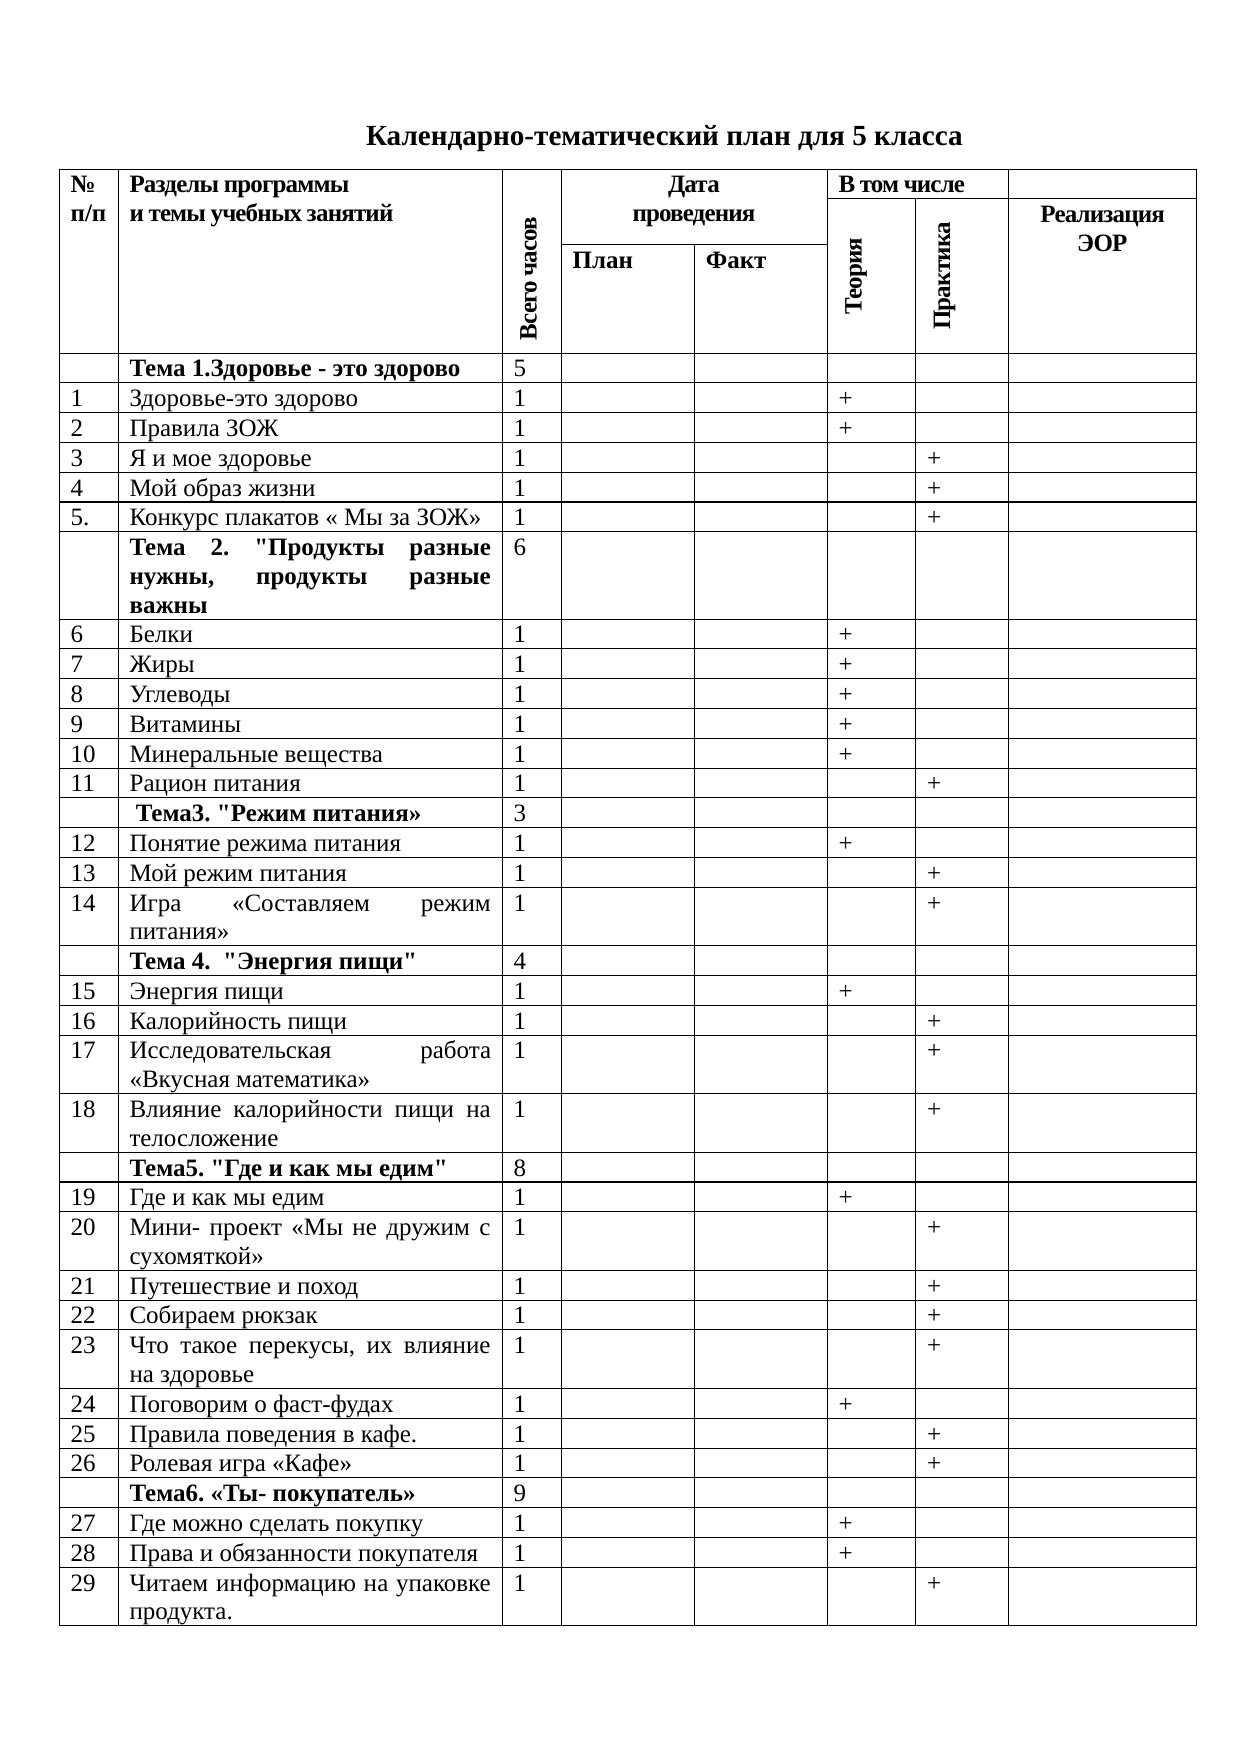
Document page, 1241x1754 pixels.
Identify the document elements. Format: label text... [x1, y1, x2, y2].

table_cell Где и как мы едим [119, 1183, 502, 1211]
table_cell + [916, 473, 1008, 501]
table_cell [1009, 1419, 1196, 1447]
table_cell [695, 1301, 827, 1329]
table_cell + [828, 1538, 915, 1567]
table_cell 1 [503, 1538, 561, 1567]
table_cell [828, 354, 915, 382]
table_cell [1009, 532, 1196, 618]
table_cell Мини- проект «Мы не дружим с сухомяткой» [119, 1212, 502, 1270]
table_cell [1009, 858, 1196, 887]
table_cell [828, 1271, 915, 1299]
table_cell 23 [60, 1330, 118, 1388]
table_cell Рацион питания [119, 769, 502, 797]
table_cell [695, 354, 827, 382]
table_cell [695, 679, 827, 708]
table_cell + [916, 1330, 1008, 1388]
table_cell Жиры [119, 649, 502, 678]
table_cell Калорийность пищи [119, 1006, 502, 1034]
table_cell [916, 383, 1008, 412]
table_cell [562, 1036, 694, 1093]
table_cell [60, 798, 118, 827]
table_cell + [916, 1094, 1008, 1152]
table_cell [828, 1419, 915, 1447]
table_cell [562, 503, 694, 531]
table_cell [1009, 679, 1196, 708]
table_cell [695, 1568, 827, 1625]
table_cell 1 [503, 1036, 561, 1093]
table_cell [695, 413, 827, 442]
table_cell [1009, 946, 1196, 975]
table_cell [562, 1419, 694, 1447]
table_cell 10 [60, 739, 118, 767]
table_cell [562, 1389, 694, 1418]
table_cell [562, 1301, 694, 1329]
table_cell + [828, 1508, 915, 1537]
table_cell [828, 532, 915, 618]
table_cell + [828, 413, 915, 442]
table_cell 1 [503, 1389, 561, 1418]
table_cell [562, 1449, 694, 1477]
table_cell 29 [60, 1568, 118, 1625]
table_cell [1009, 620, 1196, 648]
table_cell Поговорим о фаст-фудах [119, 1389, 502, 1418]
table_cell 1 [60, 383, 118, 412]
table_cell [828, 503, 915, 531]
table_cell [695, 503, 827, 531]
table_cell [916, 679, 1008, 708]
table_cell + [916, 1006, 1008, 1034]
table_cell [695, 383, 827, 412]
table_cell [562, 798, 694, 827]
table_cell [562, 1271, 694, 1299]
table_header Всего часов [503, 170, 561, 352]
table_cell [562, 1508, 694, 1537]
table_cell [695, 1212, 827, 1270]
table_cell 1 [503, 1212, 561, 1270]
table_cell [1009, 739, 1196, 767]
table_cell 8 [60, 679, 118, 708]
table_cell [562, 649, 694, 678]
table_cell 16 [60, 1006, 118, 1034]
table_cell 1 [503, 1301, 561, 1329]
table_cell 9 [60, 709, 118, 738]
table_cell [828, 769, 915, 797]
table_cell [828, 888, 915, 945]
table_cell 1 [503, 1508, 561, 1537]
table_cell [562, 1478, 694, 1507]
table_cell 1 [503, 1330, 561, 1388]
table_cell + [828, 828, 915, 857]
table_cell [1009, 1183, 1196, 1211]
table_cell [1009, 649, 1196, 678]
table_cell Правила ЗОЖ [119, 413, 502, 442]
table_cell [1009, 473, 1196, 501]
table_cell + [916, 1271, 1008, 1299]
table_cell 26 [60, 1449, 118, 1477]
table_cell Энергия пищи [119, 976, 502, 1005]
table_cell [562, 858, 694, 887]
table_cell [1009, 1389, 1196, 1418]
table_cell 22 [60, 1301, 118, 1329]
table_cell 9 [503, 1478, 561, 1507]
table_cell 19 [60, 1183, 118, 1211]
table_cell 7 [60, 649, 118, 678]
table_cell Исследовательская работа «Вкусная математика» [119, 1036, 502, 1093]
table_cell [695, 532, 827, 618]
table_cell [695, 976, 827, 1005]
table_cell [1009, 413, 1196, 442]
table_cell Минеральные вещества [119, 739, 502, 767]
table_cell [1009, 1094, 1196, 1152]
table_cell [695, 739, 827, 767]
table_cell [1009, 769, 1196, 797]
table_cell [695, 1183, 827, 1211]
table_cell [562, 383, 694, 412]
table_header Дата проведения [562, 170, 827, 244]
table_cell + [828, 1389, 915, 1418]
table_cell 13 [60, 858, 118, 887]
table_cell [695, 946, 827, 975]
table_cell [1009, 798, 1196, 827]
table_cell 3 [60, 443, 118, 472]
table_cell 21 [60, 1271, 118, 1299]
table_cell 1 [503, 1568, 561, 1625]
table_cell [562, 473, 694, 501]
table_cell [695, 1389, 827, 1418]
table_cell [1009, 1449, 1196, 1477]
table_cell [562, 739, 694, 767]
table_cell 8 [503, 1153, 561, 1181]
table_cell Ролевая игра «Кафе» [119, 1449, 502, 1477]
table_cell Здоровье-это здорово [119, 383, 502, 412]
table_cell [562, 1330, 694, 1388]
table_cell [695, 769, 827, 797]
table_cell [695, 858, 827, 887]
table_cell [695, 620, 827, 648]
table_cell Тема 1.Здоровье - это здорово [210, 354, 502, 382]
table_cell [828, 798, 915, 827]
table_cell [562, 1212, 694, 1270]
table_cell [1009, 354, 1196, 382]
table_cell [828, 1094, 915, 1152]
table_cell + [916, 1301, 1008, 1329]
table_cell Читаем информацию на упаковке продукта. [119, 1568, 502, 1625]
table_cell + [916, 769, 1008, 797]
table_cell [916, 1153, 1008, 1181]
table_cell + [916, 858, 1008, 887]
table_cell [1009, 1330, 1196, 1388]
table_cell Факт [695, 245, 827, 352]
table_cell 28 [60, 1538, 118, 1567]
table_cell 6 [503, 532, 561, 618]
table_cell 1 [503, 769, 561, 797]
text Календарно-тематический план для 5 класса [177, 118, 1152, 152]
table_cell Игра «Составляем режим питания» [119, 888, 502, 945]
table_cell [562, 976, 694, 1005]
table_cell [562, 828, 694, 857]
table_cell Что такое перекусы, их влияние на здоровье [119, 1330, 502, 1388]
table_cell 1 [503, 620, 561, 648]
table_cell Углеводы [119, 679, 502, 708]
table_cell 6 [60, 620, 118, 648]
table_cell [1009, 1271, 1196, 1299]
table_cell [60, 946, 118, 975]
table_cell [1009, 1568, 1196, 1625]
table_cell + [828, 976, 915, 1005]
table_cell + [916, 503, 1008, 531]
table_cell [916, 649, 1008, 678]
table_cell [916, 1389, 1008, 1418]
table_cell + [916, 1449, 1008, 1477]
table_cell [562, 354, 694, 382]
table_cell [60, 1478, 118, 1507]
table_cell [60, 532, 118, 618]
table_cell [828, 1478, 915, 1507]
table_cell [1009, 443, 1196, 472]
table_cell [562, 620, 694, 648]
table_cell [562, 1006, 694, 1034]
table_cell [695, 1538, 827, 1567]
table_cell Тема 2. "Продукты разные нужны, продукты разные важны [119, 532, 502, 618]
table_cell 1 [503, 858, 561, 887]
table_cell [1009, 1478, 1196, 1507]
table_cell [562, 679, 694, 708]
table_cell [916, 739, 1008, 767]
table_cell 1 [503, 443, 561, 472]
table_cell [695, 1508, 827, 1537]
table_cell [828, 1153, 915, 1181]
table_cell 1 [503, 679, 561, 708]
table_cell [916, 1478, 1008, 1507]
table_cell 1 [503, 709, 561, 738]
table_cell [695, 1330, 827, 1388]
table_cell [1009, 503, 1196, 531]
table_cell [695, 828, 827, 857]
table_cell [916, 798, 1008, 827]
table_cell 2 [60, 413, 118, 442]
table_cell Собираем рюкзак [119, 1301, 502, 1329]
table_cell + [828, 679, 915, 708]
table_cell [828, 1036, 915, 1093]
table_cell [695, 1006, 827, 1034]
table_cell [1009, 1301, 1196, 1329]
table_cell [695, 888, 827, 945]
table_cell [828, 1330, 915, 1388]
table_cell + [916, 888, 1008, 945]
table_cell [828, 473, 915, 501]
table_cell Конкурс плакатов « Мы за ЗОЖ» [119, 503, 502, 531]
table_cell 1 [503, 1449, 561, 1477]
table_cell Понятие режима питания [119, 828, 502, 857]
table_cell [828, 443, 915, 472]
table_cell [562, 769, 694, 797]
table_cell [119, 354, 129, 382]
table_cell Правила поведения в кафе. [119, 1419, 502, 1447]
table_cell Тема5. "Где и как мы едим" [119, 1153, 502, 1181]
table_cell Мой режим питания [119, 858, 502, 887]
table_cell 1 [503, 413, 561, 442]
table_cell [695, 1153, 827, 1181]
table_cell 24 [60, 1389, 118, 1418]
table_cell 4 [60, 473, 118, 501]
table_cell 1 [503, 383, 561, 412]
table_cell 1 [503, 1419, 561, 1447]
table_cell 27 [60, 1508, 118, 1537]
table_cell 1 [503, 473, 561, 501]
table_cell 5 [503, 354, 561, 382]
table_cell [1009, 1036, 1196, 1093]
table_cell 1 [503, 888, 561, 945]
table_cell [916, 1183, 1008, 1211]
table_header [1009, 170, 1196, 198]
table_cell [828, 1006, 915, 1034]
table_cell Влияние калорийности пищи на телосложение [119, 1094, 502, 1152]
table_cell 1 [503, 1094, 561, 1152]
table_cell [916, 620, 1008, 648]
table_cell [1009, 1006, 1196, 1034]
table_cell Где можно сделать покупку [119, 1508, 502, 1537]
table_cell + [828, 620, 915, 648]
table_cell [562, 443, 694, 472]
table_cell [695, 1449, 827, 1477]
table_cell [695, 1271, 827, 1299]
table_cell 25 [60, 1419, 118, 1447]
table_cell [695, 1478, 827, 1507]
table_cell 1 [503, 649, 561, 678]
table_header В том числе [828, 170, 1008, 198]
table_cell Тема3. "Режим питания» [119, 798, 502, 827]
table_cell [916, 532, 1008, 618]
table_cell 17 [60, 1036, 118, 1093]
table_cell 20 [60, 1212, 118, 1270]
table_cell [1009, 976, 1196, 1005]
table_cell [695, 709, 827, 738]
table_cell Мой образ жизни [119, 473, 502, 501]
table_cell [828, 1212, 915, 1270]
table_cell [916, 828, 1008, 857]
table_cell 5. [60, 503, 118, 531]
table_cell 18 [60, 1094, 118, 1152]
table_cell [1009, 1508, 1196, 1537]
table_cell Практика [916, 199, 1008, 352]
table_cell [60, 354, 118, 382]
table_cell [562, 1094, 694, 1152]
table_header Разделы программы и темы учебных занятий [119, 170, 502, 352]
table_cell 1 [503, 1006, 561, 1034]
table_cell [695, 1036, 827, 1093]
table_cell 3 [503, 798, 561, 827]
table_cell 11 [60, 769, 118, 797]
table_cell [1009, 1212, 1196, 1270]
table_cell 1 [503, 828, 561, 857]
table_cell 1 [503, 976, 561, 1005]
table_cell [695, 1094, 827, 1152]
table_cell 1 [503, 739, 561, 767]
table_cell [562, 1153, 694, 1181]
table_cell [562, 946, 694, 975]
table_cell [562, 532, 694, 618]
table_cell 12 [60, 828, 118, 857]
table_cell Реализация ЭОР [1009, 199, 1196, 352]
table_cell 1 [503, 503, 561, 531]
table_cell [828, 1568, 915, 1625]
table_cell [695, 649, 827, 678]
table_cell [695, 443, 827, 472]
table_cell [1009, 1153, 1196, 1181]
table_cell [1009, 1538, 1196, 1567]
table_cell 1 [503, 1183, 561, 1211]
table_cell [562, 413, 694, 442]
table_header № п/п [60, 170, 118, 352]
table_cell [916, 976, 1008, 1005]
table_cell [916, 354, 1008, 382]
table_cell Права и обязанности покупателя [119, 1538, 502, 1567]
table_cell + [916, 1212, 1008, 1270]
table_cell + [828, 1183, 915, 1211]
table_cell + [916, 1568, 1008, 1625]
table_cell [695, 473, 827, 501]
table_cell [60, 1153, 118, 1181]
table_cell + [828, 709, 915, 738]
table_cell + [828, 739, 915, 767]
table_cell + [828, 383, 915, 412]
table_cell Тема6. «Ты- покупатель» [119, 1478, 502, 1507]
table_cell 1 [503, 1271, 561, 1299]
table_cell Тема 4. "Энергия пищи" [119, 946, 502, 975]
table_cell [695, 798, 827, 827]
table_cell Я и мое здоровье [119, 443, 502, 472]
table_cell [828, 946, 915, 975]
table_cell [562, 1538, 694, 1567]
table_cell [828, 1301, 915, 1329]
table_cell [916, 709, 1008, 738]
table_cell План [562, 245, 694, 352]
table_cell 14 [60, 888, 118, 945]
table_cell [1009, 828, 1196, 857]
table_cell [916, 1538, 1008, 1567]
table_cell [562, 1183, 694, 1211]
table_cell [1009, 709, 1196, 738]
table_cell [562, 888, 694, 945]
table_cell [562, 709, 694, 738]
table_cell Белки [119, 620, 502, 648]
table_cell [828, 858, 915, 887]
table_cell + [916, 443, 1008, 472]
table_cell [916, 946, 1008, 975]
table_cell [828, 1449, 915, 1477]
table_cell Путешествие и поход [119, 1271, 502, 1299]
table_cell + [828, 649, 915, 678]
table_cell Витамины [119, 709, 502, 738]
table_cell [1009, 888, 1196, 945]
table_cell [695, 1419, 827, 1447]
table_cell + [916, 1036, 1008, 1093]
table_cell 4 [503, 946, 561, 975]
table_cell 15 [60, 976, 118, 1005]
table_cell [916, 1508, 1008, 1537]
table_cell Теория [828, 199, 915, 352]
table_cell [916, 413, 1008, 442]
table_cell [562, 1568, 694, 1625]
table_cell [1009, 383, 1196, 412]
table_cell + [916, 1419, 1008, 1447]
